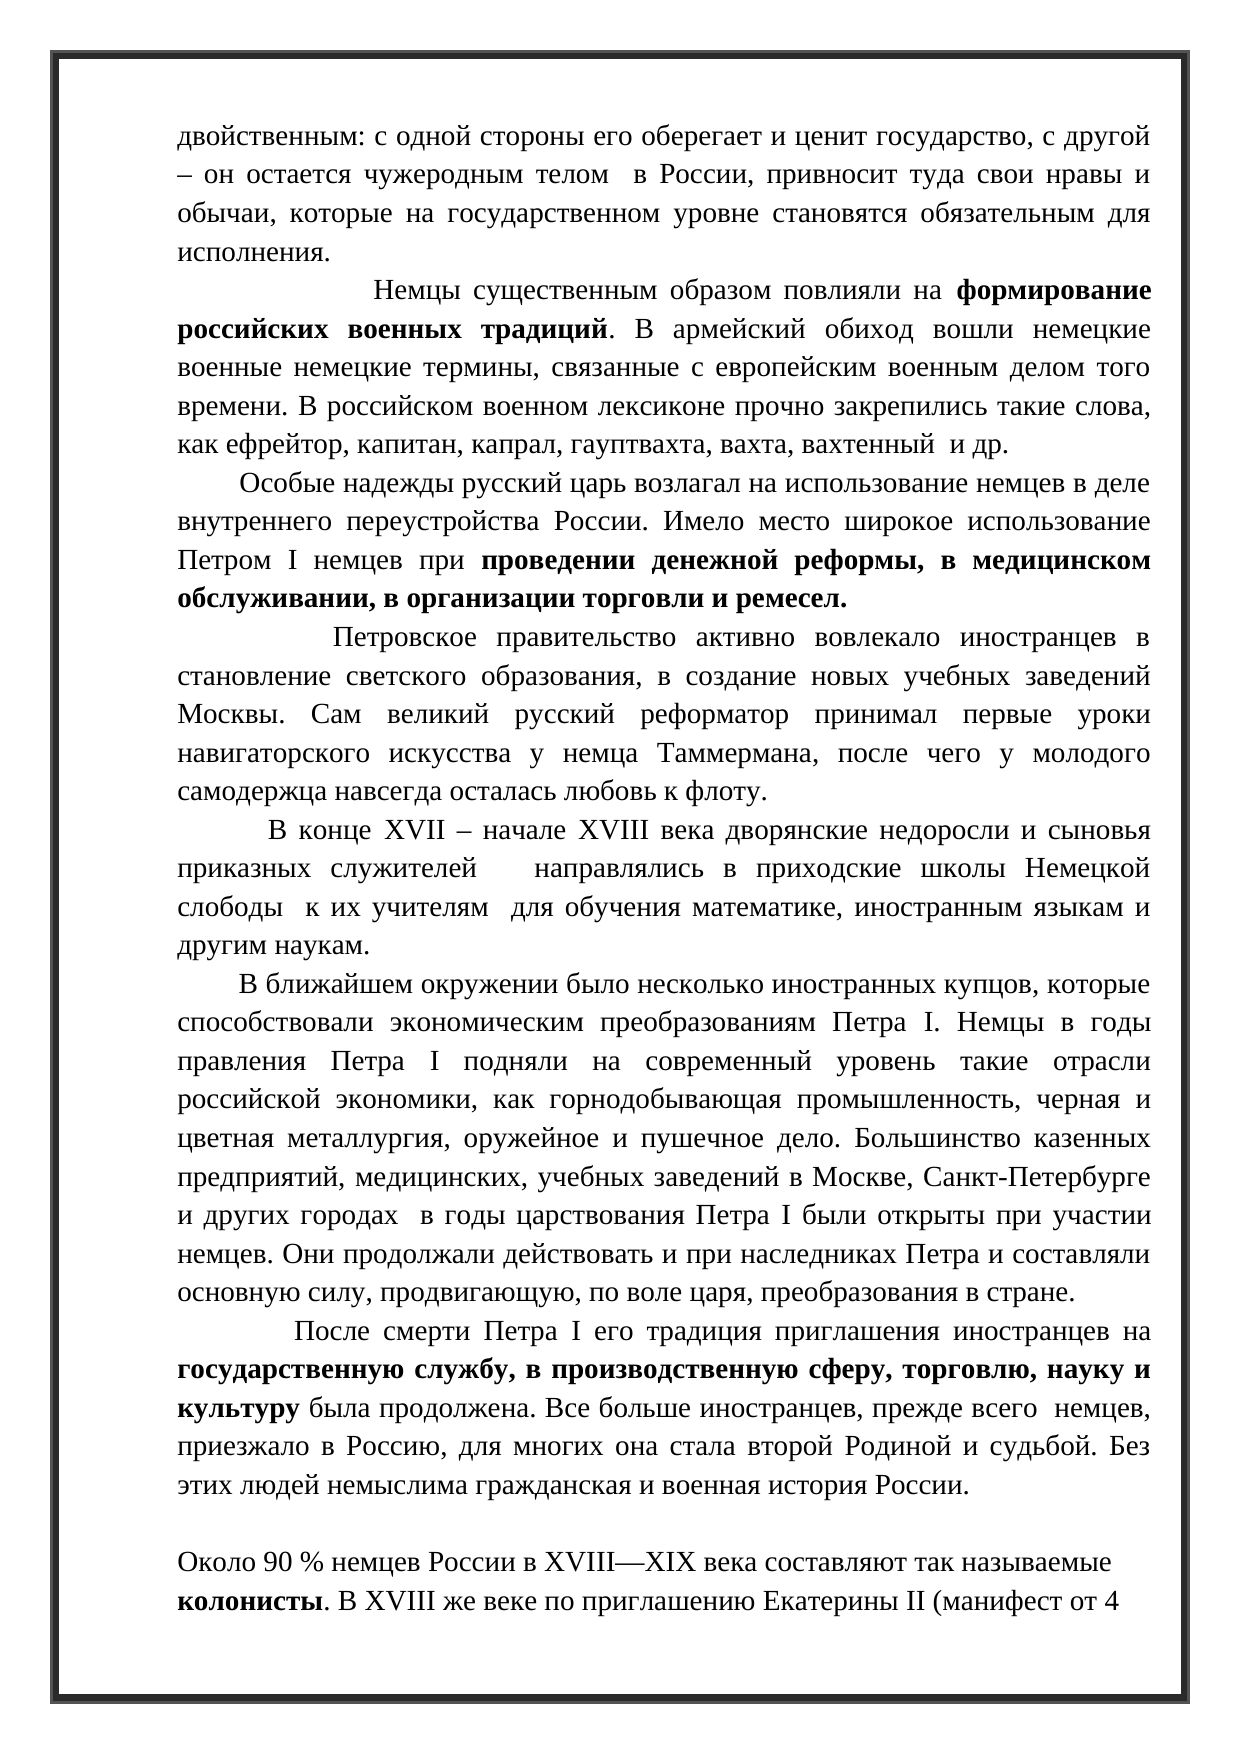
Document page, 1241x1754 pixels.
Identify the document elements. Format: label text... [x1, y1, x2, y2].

text Немцы существенным образом повлияли на формирование российских военных традиций. В армейский обиход вошли немецкие военные немецкие термины, связанные с европейским военным делом того времени. В российском военном лексиконе прочно закрепились такие слова, как ефрейтор, капитан, капрал, гауптвахта, вахта, вахтенный и др. [177, 272, 1152, 460]
text В конце XVII – начале XVIII века дворянские недоросли и сыновья приказных служителей направлялись в приходские школы Немецкой слободы к их учителям для обучения математике, иностранным языкам и другим наукам. [177, 812, 1152, 961]
text После смерти Петра I его традиция приглашения иностранцев на государственную службу, в производственную сферу, торговлю, науку и культуру была продолжена. Все больше иностранцев, прежде всего немцев, приезжало в Россию, для многих она стала второй Родиной и судьбой. Без этих людей немыслима гражданская и военная история России. [177, 1313, 1152, 1501]
text Особые надежды русский царь возлагал на использование немцев в деле внутреннего переустройства России. Имело место широкое использование Петром I немцев при проведении денежной реформы, в медицинском обслуживании, в организации торговли и ремесел. [177, 465, 1152, 614]
text В ближайшем окружении было несколько иностранных купцов, которые способствовали экономическим преобразованиям Петра I. Немцы в годы правления Петра I подняли на современный уровень такие отрасли российской экономики, как горнодобывающая промышленность, черная и цветная металлургия, оружейное и пушечное дело. Большинство казенных предприятий, медицинских, учебных заведений в Москве, Санкт-Петербурге и других городах в годы царствования Петра I были открыты при участии немцев. Они продолжали действовать и при наследниках Петра и составляли основную силу, продвигающую, по воле царя, преобразования в стране. [177, 966, 1152, 1308]
text Петровское правительство активно вовлекало иностранцев в становление светского образования, в создание новых учебных заведений Москвы. Сам великий русский реформатор принимал первые уроки навигаторского искусства у немца Таммермана, после чего у молодого самодержца навсегда осталась любовь к флоту. [177, 619, 1152, 807]
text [177, 118, 1152, 267]
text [177, 1544, 1152, 1616]
